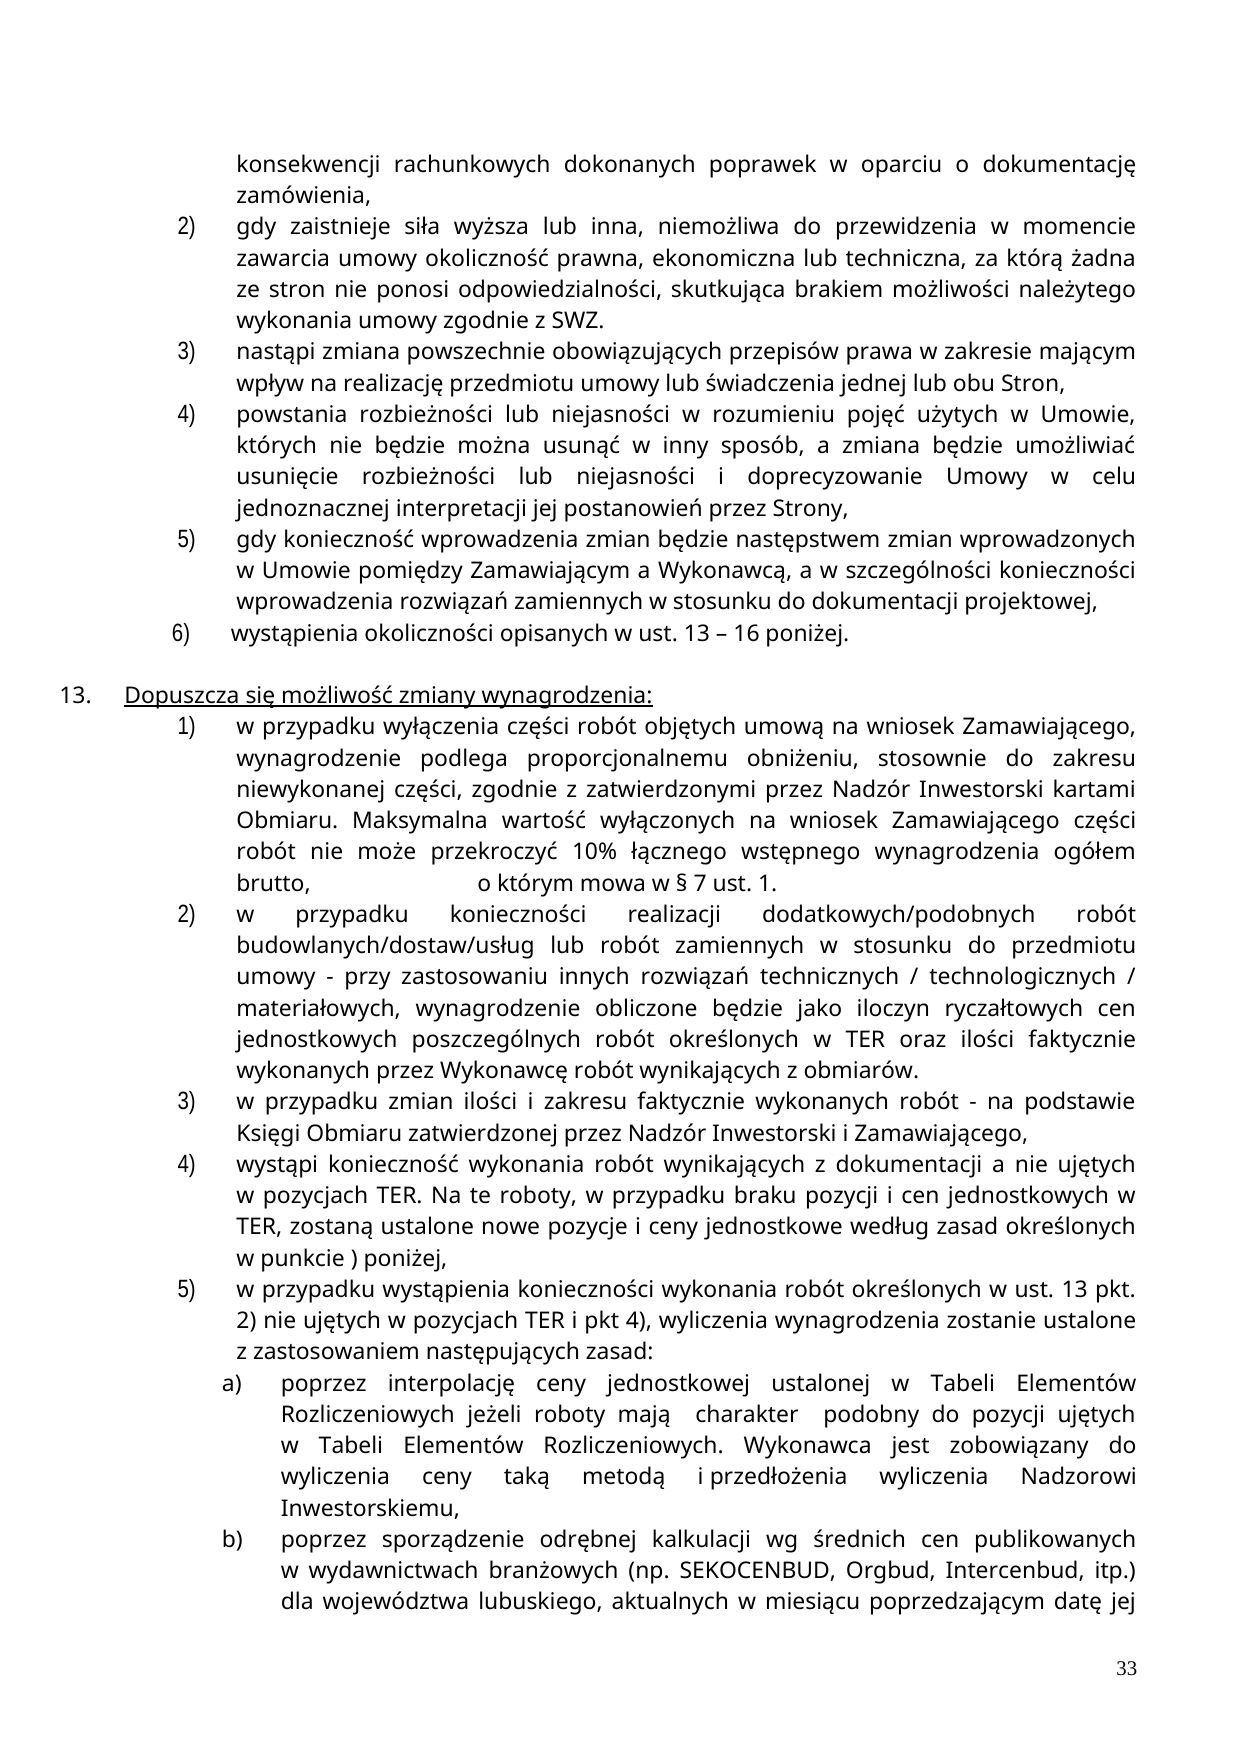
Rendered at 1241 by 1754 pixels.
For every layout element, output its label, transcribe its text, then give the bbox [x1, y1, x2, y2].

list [177, 148, 1137, 210]
list poprzez interpolację ceny jednostkowej ustalonej w Tabeli Elementów Rozliczeniowych jeżeli roboty mają charakter podobny do pozycji ujętych w Tabeli Elementów Rozliczeniowych. Wykonawca jest zobowiązany do wyliczenia ceny taką metodą i przedłożenia wyliczenia Nadzorowi Inwestorskiemu, [222, 1366, 1137, 1523]
list w przypadku konieczności realizacji dodatkowych/podobnych robót budowlanych/dostaw/usług lub robót zamiennych w stosunku do przedmiotu umowy - przy zastosowaniu innych rozwiązań technicznych / technologicznych / materiałowych, wynagrodzenie obliczone będzie jako iloczyn ryczałtowych cen jednostkowych poszczególnych robót określonych w TER oraz ilości faktycznie wykonanych przez Wykonawcę robót wynikających z obmiarów. [177, 898, 1137, 1085]
list powstania rozbieżności lub niejasności w rozumieniu pojęć użytych w Umowie, których nie będzie można usunąć w inny sposób, a zmiana będzie umożliwiać usunięcie rozbieżności lub niejasności i doprecyzowanie Umowy w celu jednoznacznej interpretacji jej postanowień przez Strony, [177, 398, 1137, 523]
list wystąpi konieczność wykonania robót wynikających z dokumentacji a nie ujętych w pozycjach TER. Na te roboty, w przypadku braku pozycji i cen jednostkowych w TER, zostaną ustalone nowe pozycje i ceny jednostkowe według zasad określonych w punkcie ) poniżej, [177, 1148, 1137, 1273]
list w przypadku wystąpienia konieczności wykonania robót określonych w ust. 13 pkt. 2) nie ujętych w pozycjach TER i pkt 4), wyliczenia wynagrodzenia zostanie ustalone z zastosowaniem następujących zasad: [177, 1273, 1137, 1366]
list gdy zaistnieje siła wyższa lub inna, niemożliwa do przewidzenia w momencie zawarcia umowy okoliczność prawna, ekonomiczna lub techniczna, za którą żadna ze stron nie ponosi odpowiedzialności, skutkująca brakiem możliwości należytego wykonania umowy zgodnie z SWZ. [177, 210, 1137, 335]
list w przypadku wyłączenia części robót objętych umową na wniosek Zamawiającego, wynagrodzenie podlega proporcjonalnemu obniżeniu, stosownie do zakresu niewykonanej części, zgodnie z zatwierdzonymi przez Nadzór Inwestorski kartami Obmiaru. Maksymalna wartość wyłączonych na wniosek Zamawiającego części robót nie może przekroczyć 10% łącznego wstępnego wynagrodzenia ogółem brutto, o którym mowa w § 7 ust. 1. [177, 710, 1137, 898]
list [222, 1523, 1137, 1616]
list w przypadku zmian ilości i zakresu faktycznie wykonanych robót - na podstawie Księgi Obmiaru zatwierdzonej przez Nadzór Inwestorski i Zamawiającego, [177, 1085, 1137, 1148]
list gdy konieczność wprowadzenia zmian będzie następstwem zmian wprowadzonych w Umowie pomiędzy Zamawiającym a Wykonawcą, a w szczególności konieczności wprowadzenia rozwiązań zamiennych w stosunku do dokumentacji projektowej, [177, 523, 1137, 616]
list wystąpienia okoliczności opisanych w ust. 13 – 16 poniżej. [172, 616, 1137, 648]
list nastąpi zmiana powszechnie obowiązujących przepisów prawa w zakresie mającym wpływ na realizację przedmiotu umowy lub świadczenia jednej lub obu Stron, [177, 335, 1137, 398]
text 13. Dopuszcza się możliwość zmiany wynagrodzenia: [59, 679, 1137, 710]
